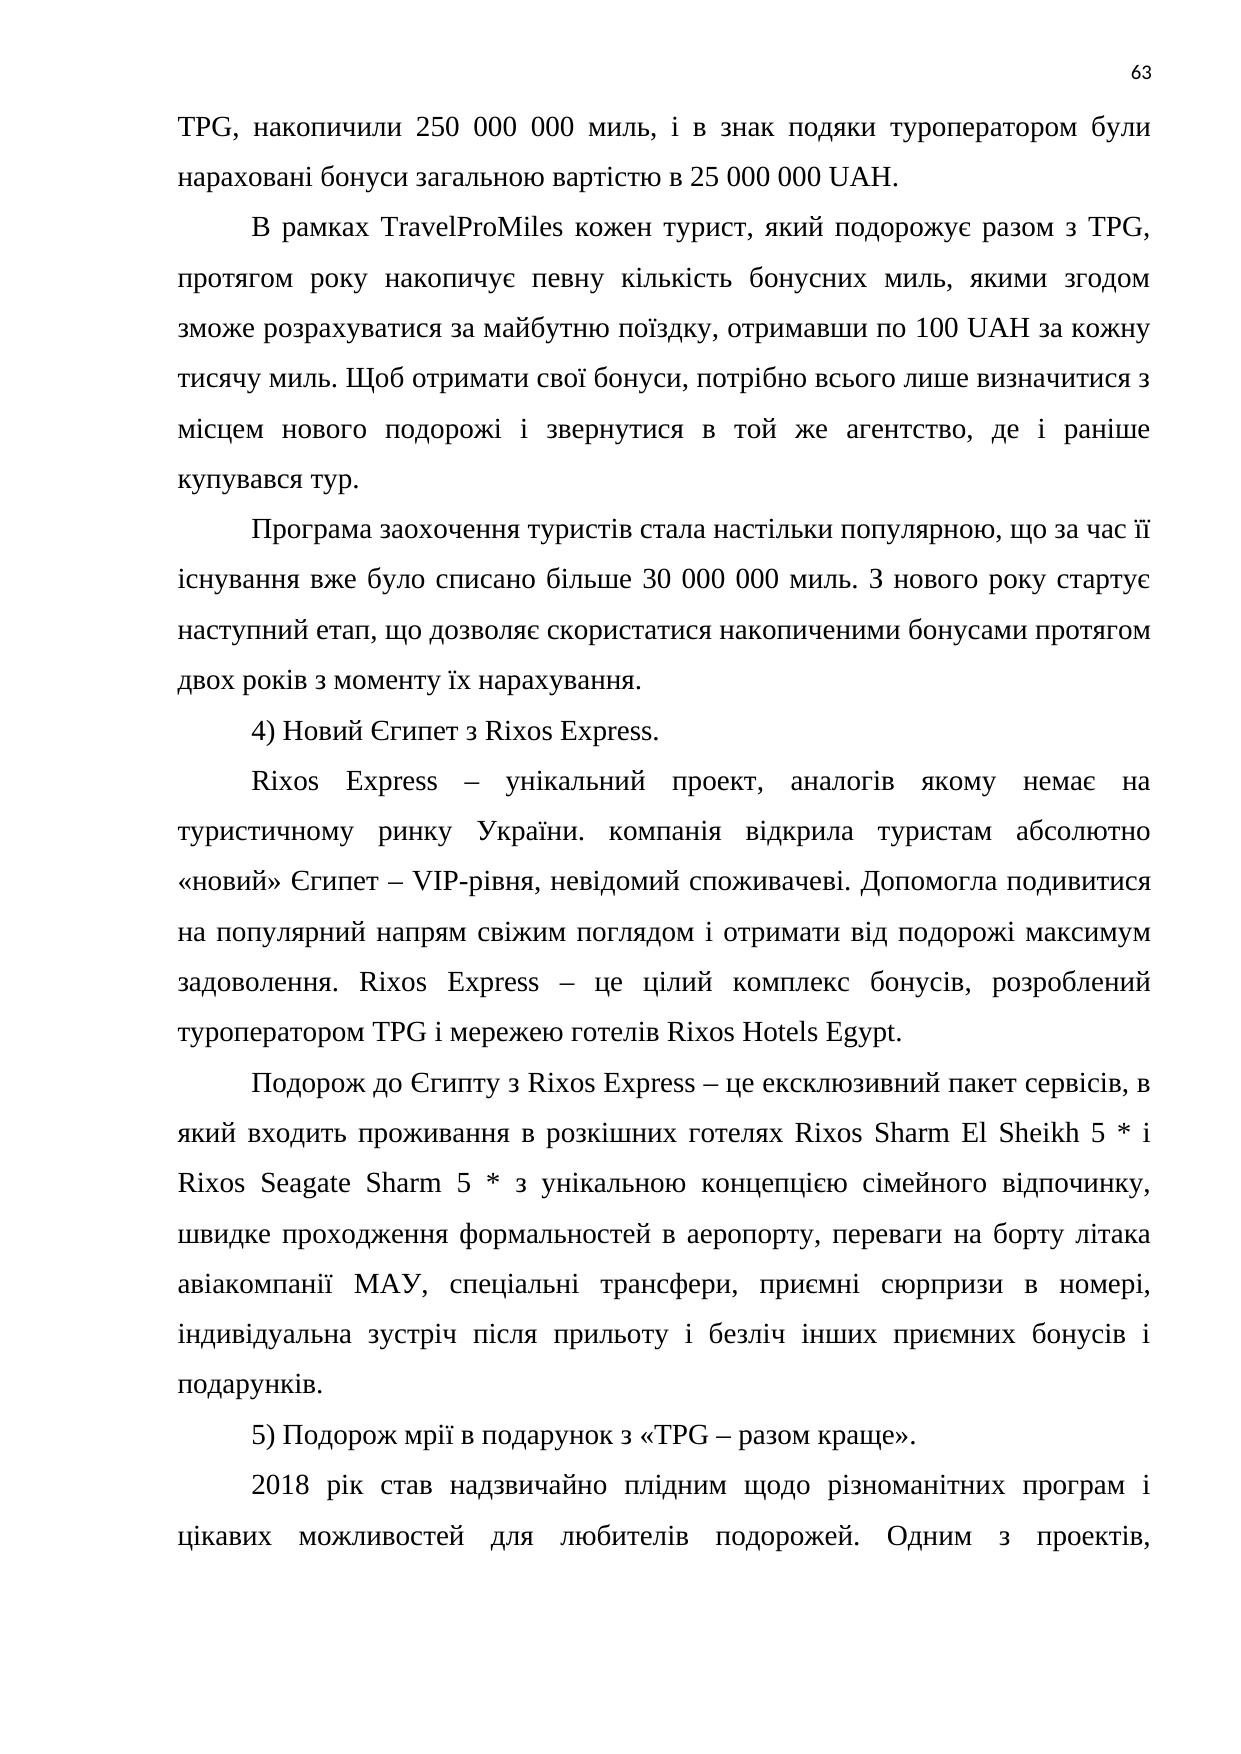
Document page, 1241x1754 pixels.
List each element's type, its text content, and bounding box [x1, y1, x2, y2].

text 5) Подорож мрії в подарунок з «TPG – разом краще». [177, 1417, 1152, 1451]
text 4) Новий Єгипет з Rixos Express. [177, 713, 1152, 746]
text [177, 109, 1152, 193]
text Подорож до Єгипту з Rixos Express – це ексклюзивний пакет сервісів, в який входить проживання в розкішних готелях Rixos Sharm El Sheikh 5 * і Rixos Seagate Sharm 5 * з унікальною концепцією сімейного відпочинку, швидке проходження формальностей в аеропорту, переваги на борту літака авіакомпанії МАУ, спеціальні трансфери, приємні сюрпризи в номері, індивідуальна зустріч після прильоту і безліч інших приємних бонусів і подарунків. [177, 1065, 1152, 1400]
text Rixos Express – унікальний проект, аналогів якому немає на туристичному ринку України. компанія відкрила туристам абсолютно «новий» Єгипет – VIP-рівня, невідомий споживачеві. Допомогла подивитися на популярний напрям свіжим поглядом і отримати від подорожі максимум задоволення. Rixos Express – це цілий комплекс бонусів, розроблений туроператором TPG і мережею готелів Rixos Hotels Egypt. [177, 763, 1152, 1048]
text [177, 1467, 1152, 1551]
text В рамках TravelProMiles кожен турист, який подорожує разом з TPG, протягом року накопичує певну кількість бонусних миль, якими згодом зможе розрахуватися за майбутню поїздку, отримавши по 100 UAH за кожну тисячу миль. Щоб отримати свої бонуси, потрібно всього лише визначитися з місцем нового подорожі і звернутися в той же агентство, де і раніше купувався тур. [177, 209, 1152, 494]
text Програма заохочення туристів стала настільки популярною, що за час її існування вже було списано більше 30 000 000 миль. З нового року стартує наступний етап, що дозволяє скористатися накопиченими бонусами протягом двох років з моменту їх нарахування. [177, 511, 1152, 696]
